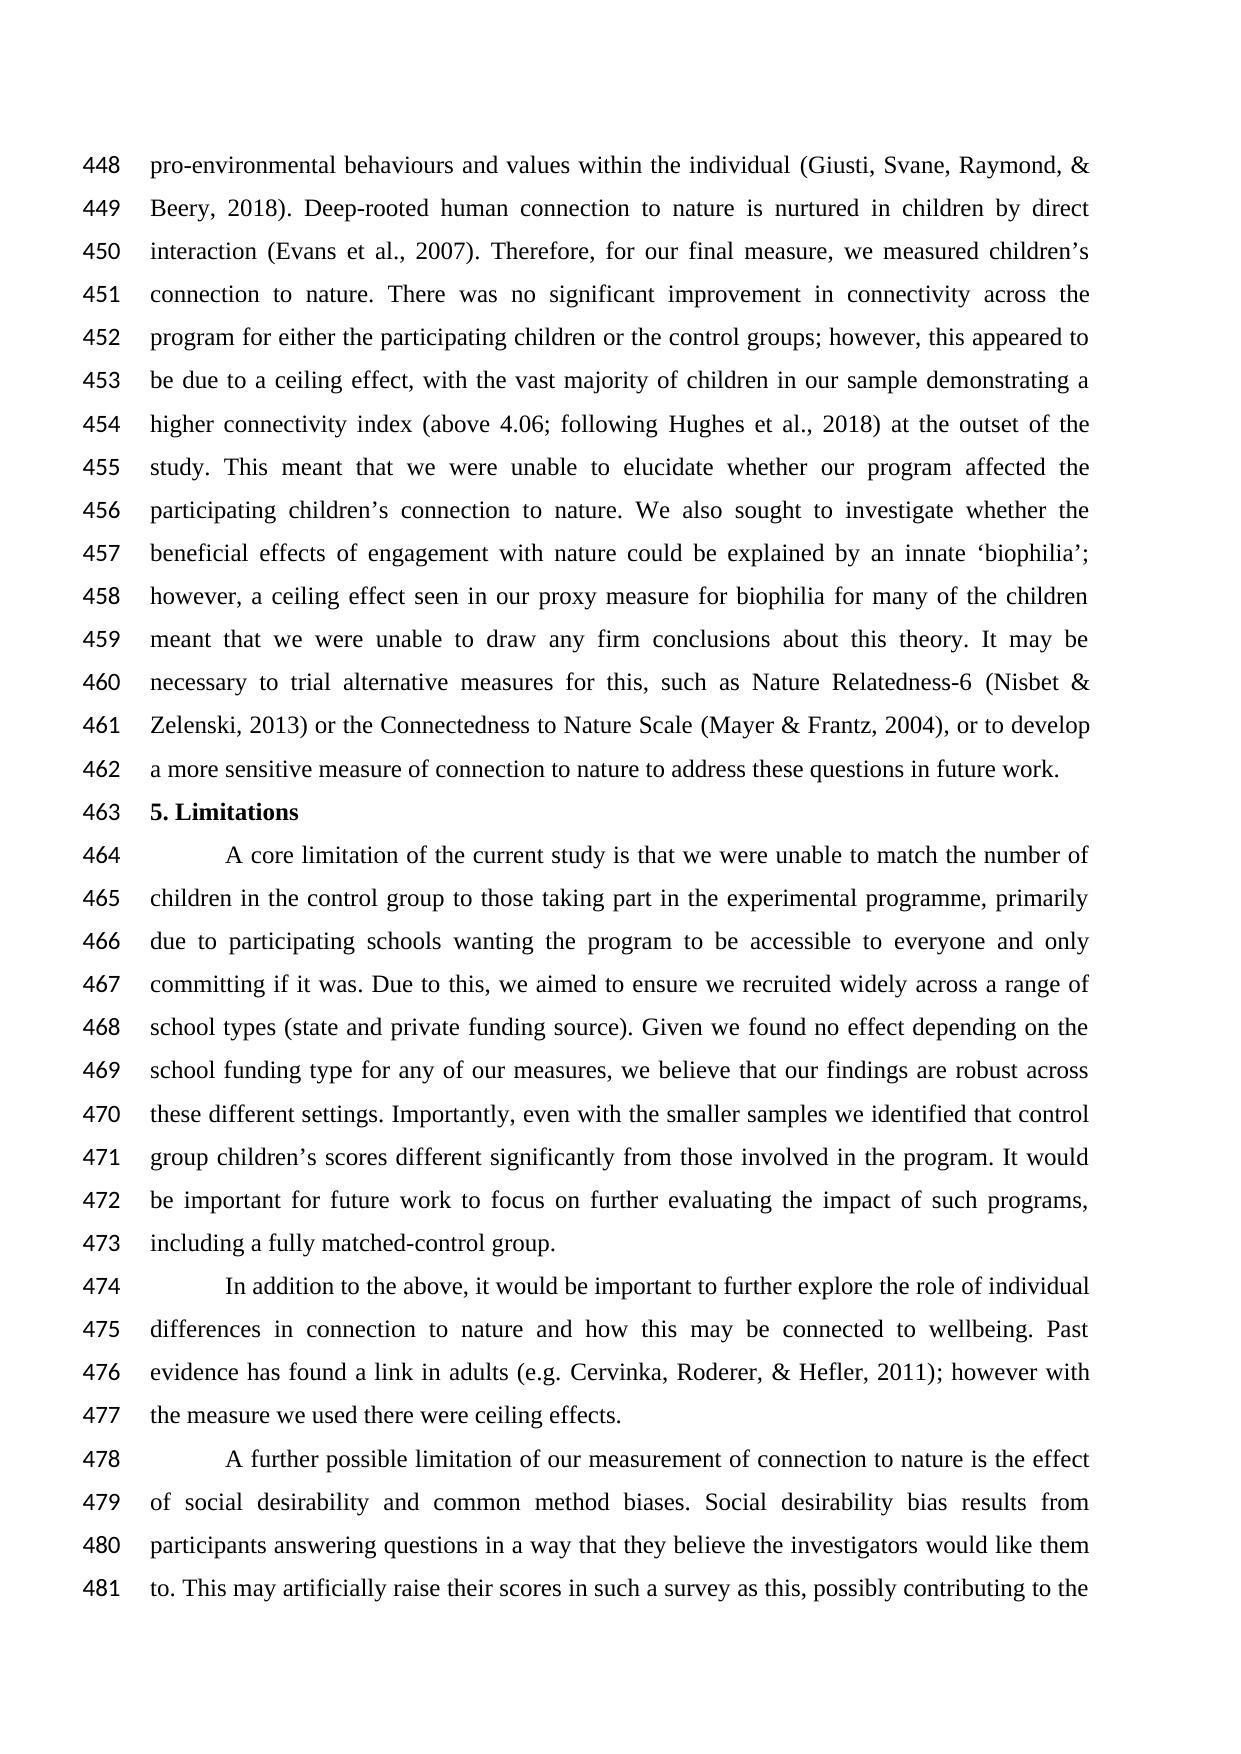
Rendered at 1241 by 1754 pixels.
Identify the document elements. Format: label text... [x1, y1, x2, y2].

text A core limitation of the current study is that we were unable to match the number of children in the control group to those taking part in the experimental programme, primarily due to participating schools wanting the program to be accessible to everyone and only committing if it was. Due to this, we aimed to ensure we recruited widely across a range of school types (state and private funding source). Given we found no effect depending on the school funding type for any of our measures, we believe that our findings are robust across these different settings. Importantly, even with the smaller samples we identified that control group children’s scores different significantly from those involved in the program. It would be important for future work to focus on further evaluating the impact of such programs, including a fully matched-control group. [150, 840, 1090, 1257]
text In addition to the above, it would be important to further explore the role of individual differences in connection to nature and how this may be connected to wellbeing. Past evidence has found a link in adults (e.g. Cervinka, Roderer, & Hefler, 2011); however with the measure we used there were ceiling effects. [150, 1271, 1090, 1429]
text 5. Limitations [150, 797, 1090, 826]
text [150, 1444, 1090, 1602]
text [150, 150, 1090, 782]
